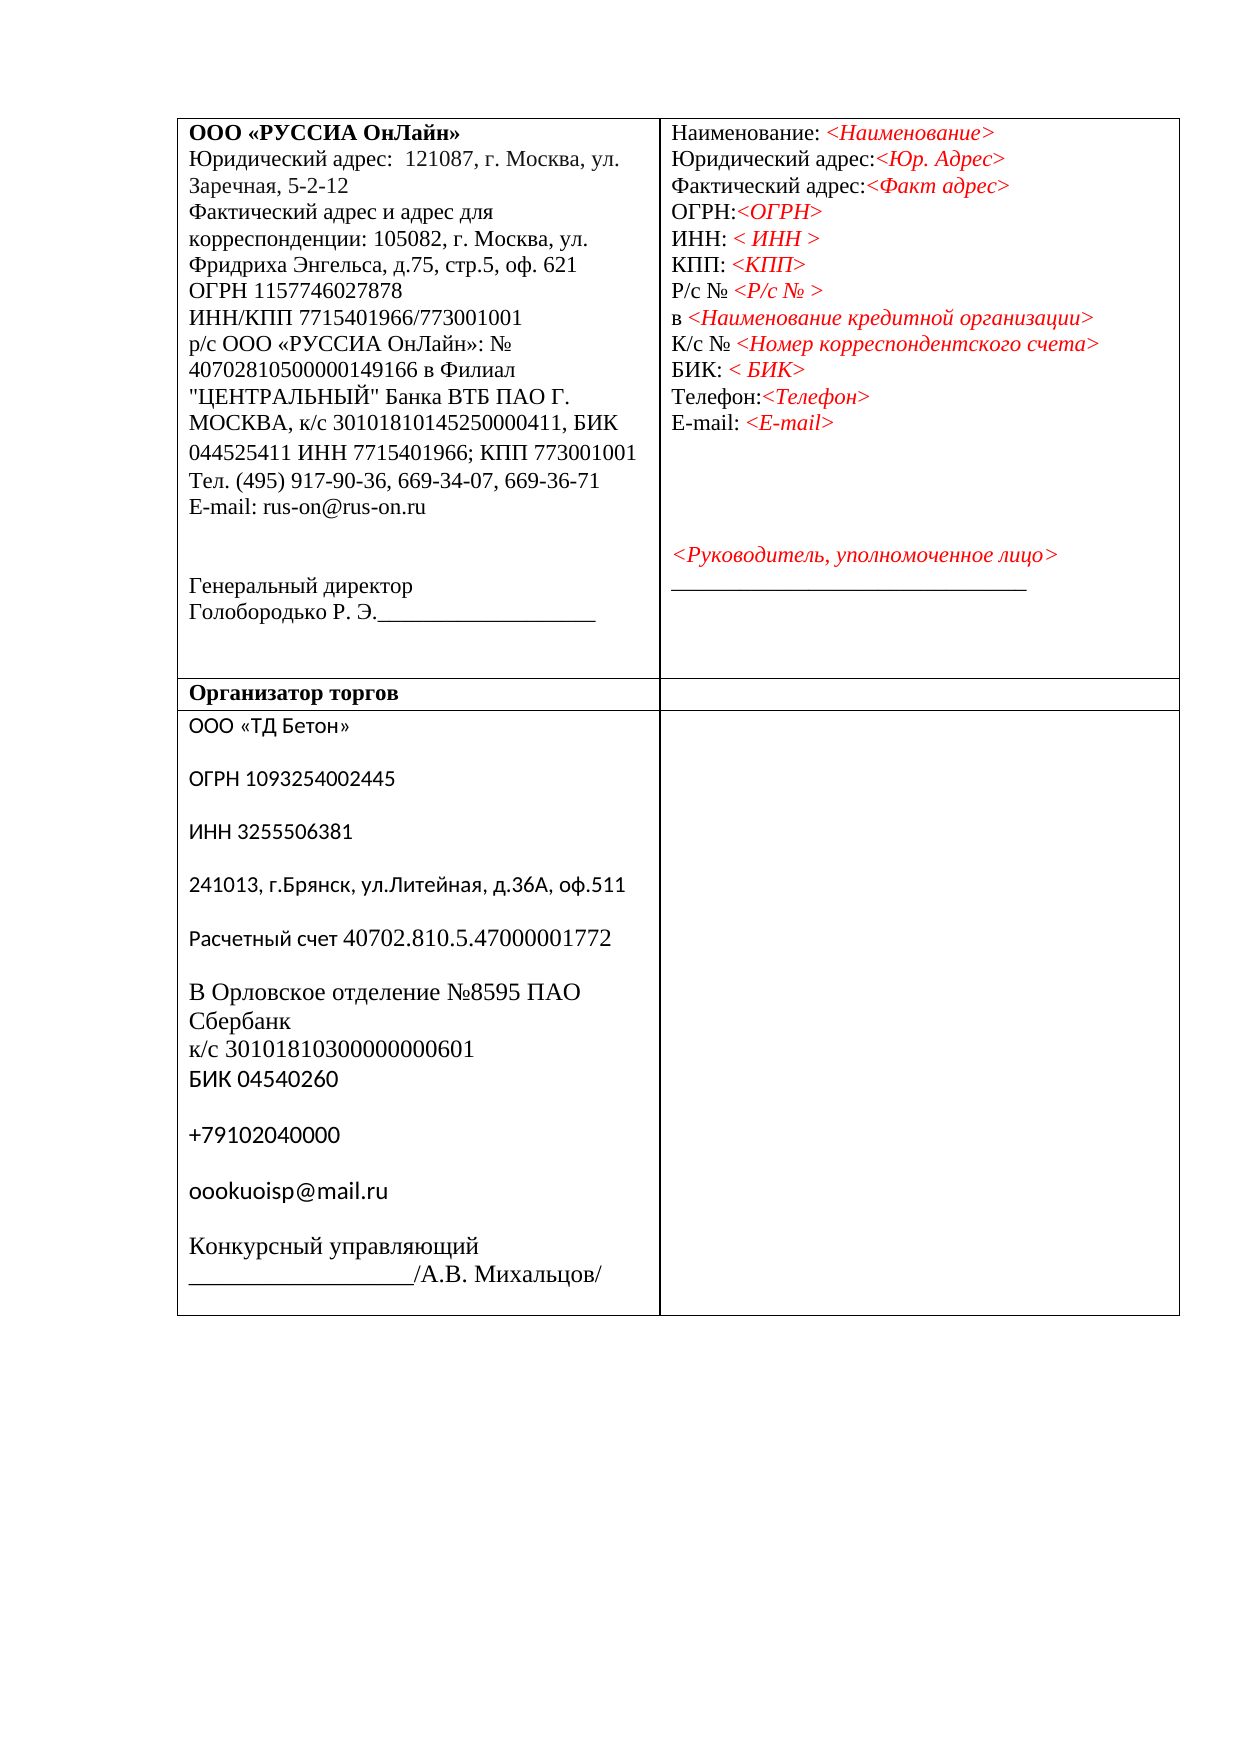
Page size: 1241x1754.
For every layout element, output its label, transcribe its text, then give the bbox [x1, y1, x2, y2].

table_cell ООО «ТД Бетон» ОГРН 1093254002445 ИНН 3255506381 241013, г.Брянск, ул.Литейная, д.36А, оф.511 Расчетный счет 40702.810.5.47000001772 В Орловское отделение №8595 ПАО Сбербанк к/с 30101810300000000601 БИК 04540260 +79102040000 oookuoisp@mail.ru Конкурсный управляющий __________________/А.В. Михальцов/ [178, 711, 659, 1314]
table_cell Наименование: <Наименование> Юридический адрес:<Юр. Адрес> Фактический адрес:<Факт адрес> ОГРН:<ОГРН> ИНН: < ИНН > КПП: <КПП> Р/с № <Р/с № > в <Наименование кредитной организации> К/с № <Номер корреспондентского счета> БИК: < БИК> Телефон:<Телефон> E-mail: <E-mail> <Руководитель, уполномоченное лицо> _______________________________ [661, 119, 1179, 677]
table_cell Организатор торгов [178, 679, 659, 710]
table_cell ООО «РУССИА ОнЛайн» Юридический адрес: 121087, г. Москва, ул. Заречная, 5-2-12 Фактический адрес и адрес для корреспонденции: 105082, г. Москва, ул. Фридриха Энгельса, д.75, стр.5, оф. 621 ОГРН 1157746027878 ИНН/КПП 7715401966/773001001 р/с ООО «РУССИА ОнЛайн»: № 40702810500000149166 в Филиал "ЦЕНТРАЛЬНЫЙ" Банка ВТБ ПАО Г. МОСКВА, к/с 30101810145250000411, БИК 044525411 ИНН 7715401966; КПП 773001001 Тел. (495) 917-90-36, 669-34-07, 669-36-71 E-mail: rus-on@rus-on.ru Генеральный директор Голобородько Р. Э.___________________ [178, 119, 659, 677]
table_cell [661, 679, 1179, 710]
table_cell [661, 711, 1179, 1314]
